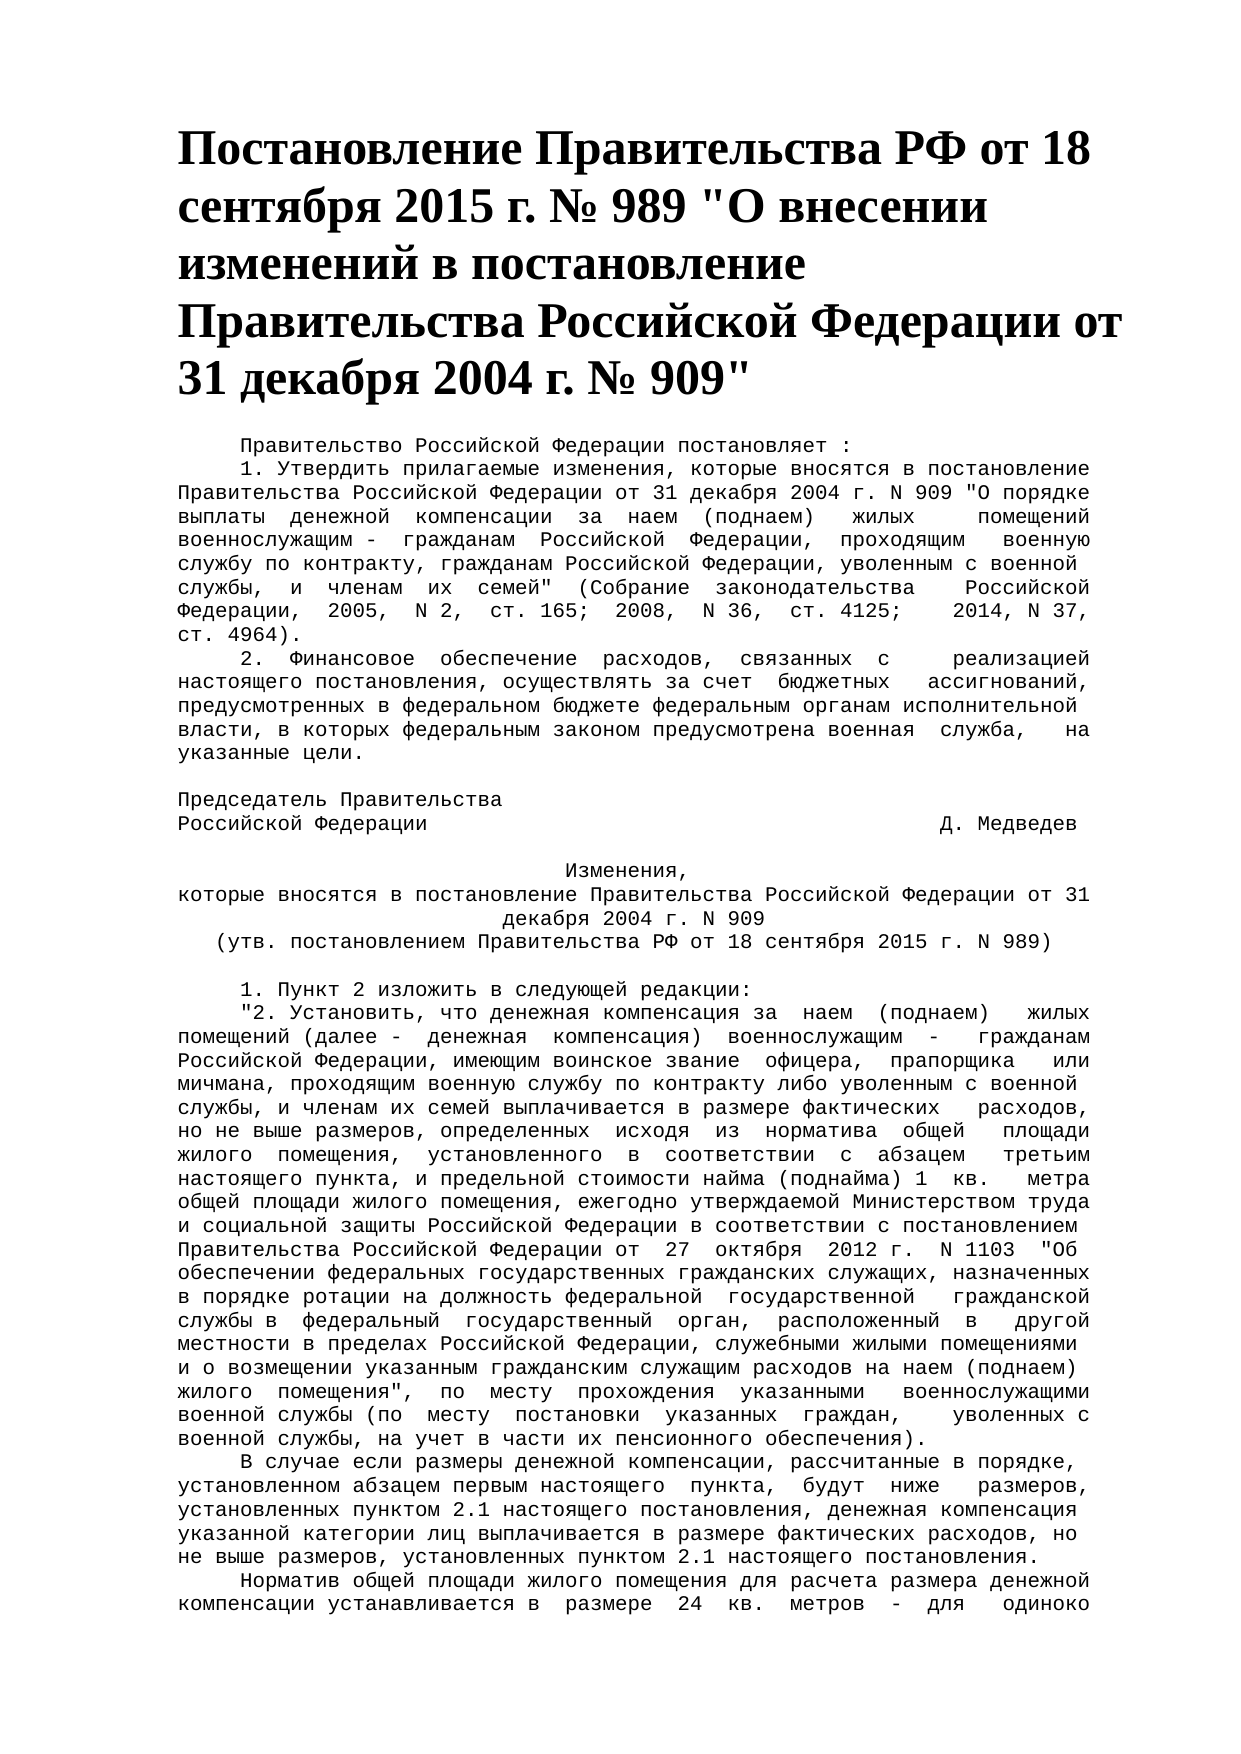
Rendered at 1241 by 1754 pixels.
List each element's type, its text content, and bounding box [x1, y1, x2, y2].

text установленных пунктом 2.1 настоящего постановления, денежная компенсация [177, 1499, 1152, 1522]
text указанные цели. [177, 742, 1152, 766]
text службы в федеральный государственный орган, расположенный в другой [177, 1310, 1152, 1333]
text указанной категории лиц выплачивается в размере фактических расходов, но [177, 1522, 1152, 1546]
text компенсации устанавливается в размере 24 кв. метров - для одиноко [177, 1593, 1152, 1617]
text Постановление Правительства РФ от 18 сентября 2015 г. № 989 "О внесении изменений в постановление Правительства Российской Федерации от 31 декабря 2004 г. № 909" [177, 118, 1152, 406]
text "2. Установить, что денежная компенсация за наем (поднаем) жилых [177, 1002, 1152, 1026]
text Правительства Российской Федерации от 31 декабря 2004 г. N 909 "О порядке [177, 482, 1152, 506]
text Правительства Российской Федерации от 27 октября 2012 г. N 1103 "Об [177, 1239, 1152, 1262]
text жилого помещения", по месту прохождения указанными военнослужащими [177, 1381, 1152, 1404]
text Федерации, 2005, N 2, ст. 165; 2008, N 36, ст. 4125; 2014, N 37, [177, 600, 1152, 624]
text власти, в которых федеральным законом предусмотрена военная служба, на [177, 718, 1152, 742]
text в порядке ротации на должность федеральной государственной гражданской [177, 1286, 1152, 1310]
text (утв. постановлением Правительства РФ от 18 сентября 2015 г. N 989) [177, 931, 1152, 955]
text настоящего постановления, осуществлять за счет бюджетных ассигнований, [177, 671, 1152, 695]
text службы, и членам их семей выплачивается в размере фактических расходов, [177, 1097, 1152, 1121]
text военной службы, на учет в части их пенсионного обеспечения). [177, 1428, 1152, 1452]
text которые вносятся в постановление Правительства Российской Федерации от 31 [177, 884, 1152, 908]
text Российской Федерации Д. Медведев [177, 813, 1152, 837]
text 2. Финансовое обеспечение расходов, связанных с реализацией [177, 648, 1152, 671]
text Норматив общей площади жилого помещения для расчета размера денежной [177, 1570, 1152, 1593]
text и социальной защиты Российской Федерации в соответствии с постановлением [177, 1215, 1152, 1239]
text Председатель Правительства [177, 789, 1152, 813]
text местности в пределах Российской Федерации, служебными жилыми помещениями [177, 1333, 1152, 1357]
text В случае если размеры денежной компенсации, рассчитанные в порядке, [177, 1452, 1152, 1475]
text службу по контракту, гражданам Российской Федерации, уволенным с военной [177, 553, 1152, 577]
text жилого помещения, установленного в соответствии с абзацем третьим [177, 1144, 1152, 1168]
text военнослужащим - гражданам Российской Федерации, проходящим военную [177, 529, 1152, 553]
text и о возмещении указанным гражданским служащим расходов на наем (поднаем) [177, 1357, 1152, 1381]
text но не выше размеров, определенных исходя из норматива общей площади [177, 1121, 1152, 1144]
text военной службы (по месту постановки указанных граждан, уволенных с [177, 1404, 1152, 1428]
text 1. Пункт 2 изложить в следующей редакции: [177, 979, 1152, 1002]
text службы, и членам их семей" (Собрание законодательства Российской [177, 577, 1152, 600]
text 1. Утвердить прилагаемые изменения, которые вносятся в постановление [177, 458, 1152, 482]
text помещений (далее - денежная компенсация) военнослужащим - гражданам [177, 1026, 1152, 1049]
text обеспечении федеральных государственных гражданских служащих, назначенных [177, 1262, 1152, 1286]
text декабря 2004 г. N 909 [177, 908, 1152, 931]
text общей площади жилого помещения, ежегодно утверждаемой Министерством труда [177, 1191, 1152, 1215]
text ст. 4964). [177, 624, 1152, 648]
text Российской Федерации, имеющим воинское звание офицера, прапорщика или [177, 1049, 1152, 1073]
text выплаты денежной компенсации за наем (поднаем) жилых помещений [177, 506, 1152, 529]
text настоящего пункта, и предельной стоимости найма (поднайма) 1 кв. метра [177, 1168, 1152, 1191]
text установленном абзацем первым настоящего пункта, будут ниже размеров, [177, 1475, 1152, 1499]
text предусмотренных в федеральном бюджете федеральным органам исполнительной [177, 695, 1152, 718]
text Правительство Российской Федерации постановляет : [177, 435, 1152, 458]
text мичмана, проходящим военную службу по контракту либо уволенным с военной [177, 1073, 1152, 1097]
text не выше размеров, установленных пунктом 2.1 настоящего постановления. [177, 1546, 1152, 1570]
text Изменения, [177, 860, 1152, 884]
